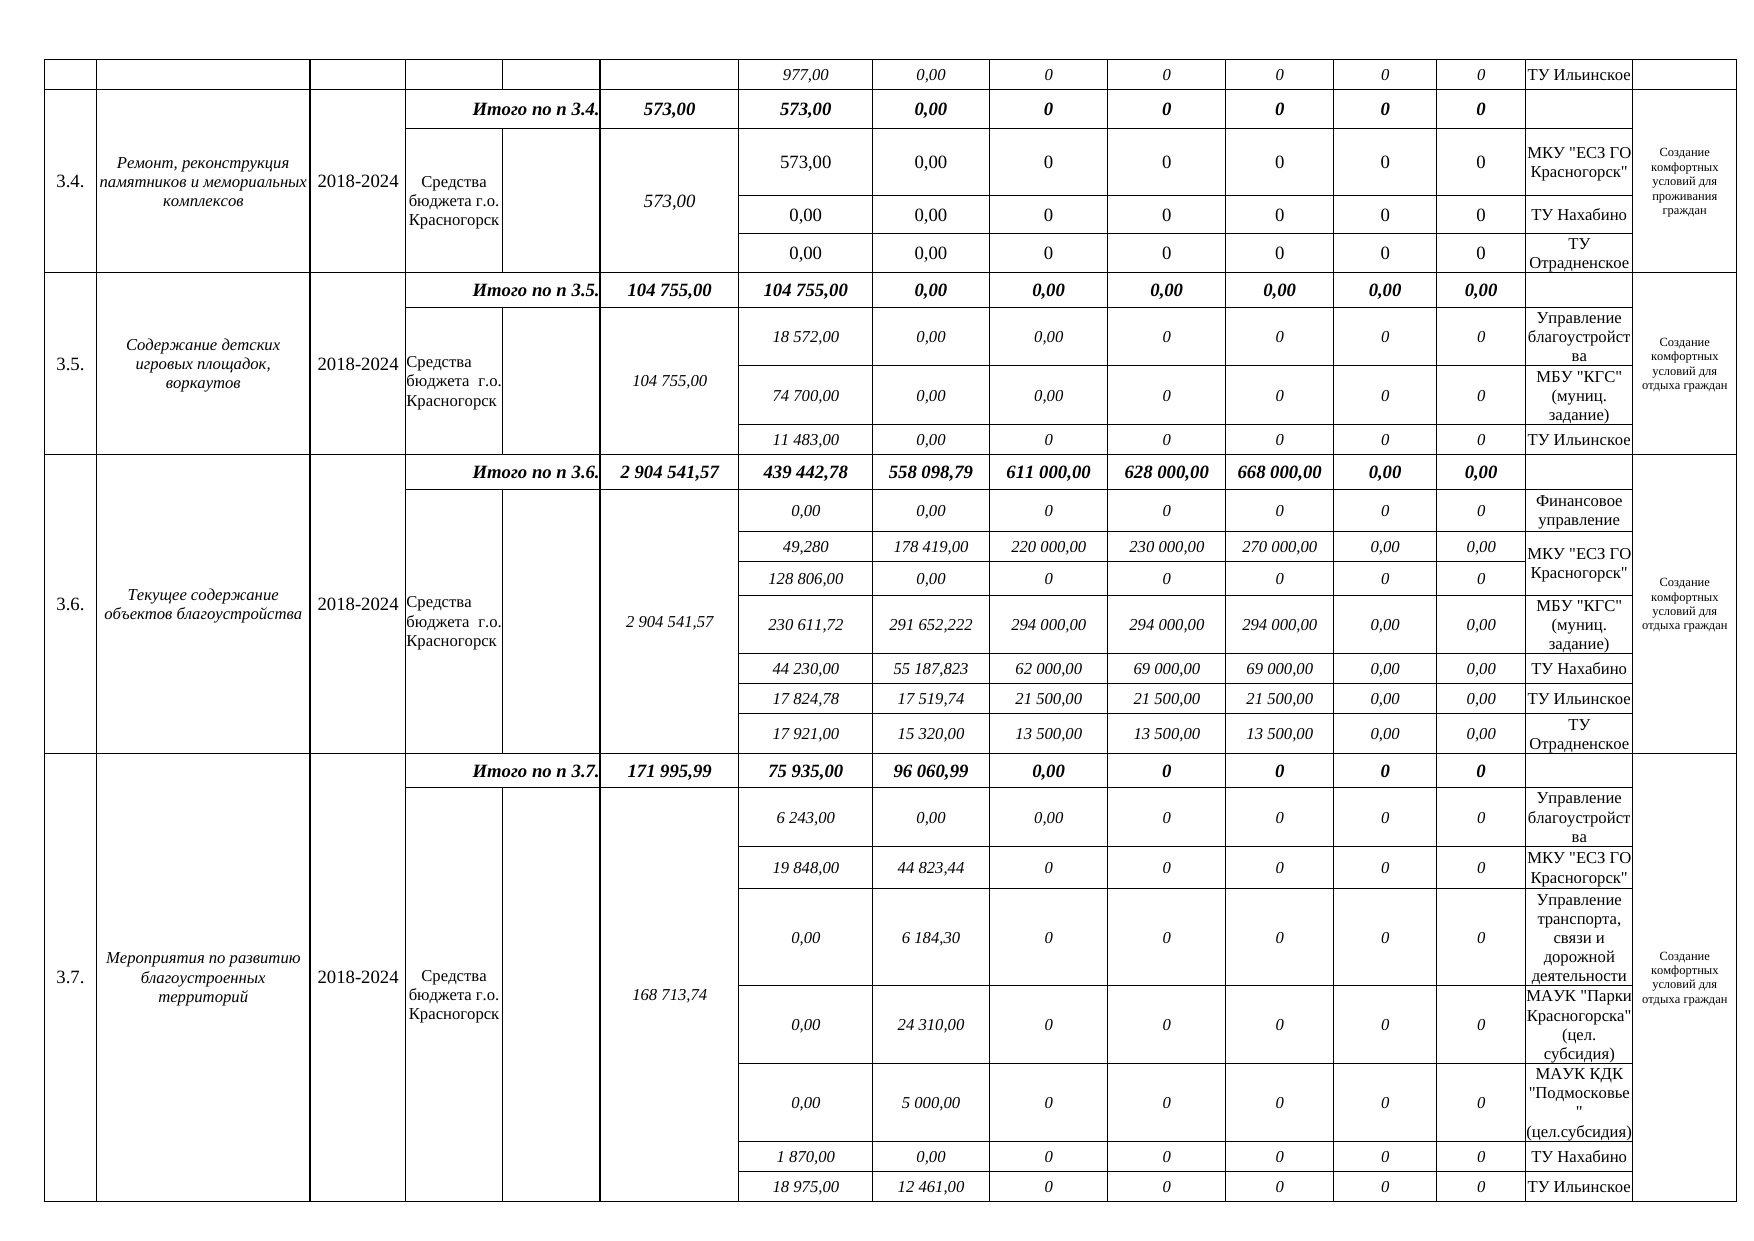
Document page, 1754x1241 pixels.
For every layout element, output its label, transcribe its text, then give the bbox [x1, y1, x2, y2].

table_cell МКУ "ЕСЗ ГО Красногорск" [1526, 532, 1632, 595]
table_cell 0 [1108, 1064, 1225, 1141]
table_cell Управление благоустройства [1526, 308, 1632, 365]
table_cell 0 [1437, 129, 1525, 195]
table_cell 2018-2024 [311, 90, 405, 272]
table_cell 13 500,00 [1108, 714, 1225, 753]
table_cell [503, 129, 599, 272]
table_cell [1526, 754, 1632, 787]
table_cell 21 500,00 [990, 684, 1107, 713]
table_cell 0,00 [873, 425, 989, 454]
table_cell 0 [1108, 308, 1225, 365]
table_cell 0 [1437, 562, 1525, 595]
table_cell Средства бюджета г.о. Красногорск [406, 788, 502, 1201]
table_cell 0 [990, 234, 1107, 272]
table_cell 0,00 [873, 788, 989, 846]
table_cell 294 000,00 [1226, 596, 1333, 653]
table_cell 24 310,00 [873, 986, 989, 1063]
table_cell 0 [990, 1142, 1107, 1171]
table_cell 128 806,00 [739, 562, 872, 595]
table_cell 18 572,00 [739, 308, 872, 365]
table_cell 270 000,00 [1226, 532, 1333, 561]
table_cell 5 000,00 [873, 1064, 989, 1141]
table_cell 0 [1226, 788, 1333, 846]
table_cell 0 [1226, 234, 1333, 272]
table_cell МБУ "КГС" (муниц. задание) [1526, 596, 1632, 653]
table_cell Создание комфортных условий для отдыха граждан [1633, 455, 1736, 753]
table_cell ТУ Нахабино [1526, 654, 1632, 683]
table_cell 628 000,00 [1108, 455, 1225, 488]
table_cell 18 975,00 [739, 1172, 872, 1201]
table_cell ТУ Нахабино [1526, 196, 1632, 233]
table_cell 6 243,00 [739, 788, 872, 846]
table_cell Итого по п 3.4. [406, 90, 599, 128]
table_cell 0 [1334, 1172, 1436, 1201]
table_cell 62 000,00 [990, 654, 1107, 683]
table_cell 0,00 [1334, 273, 1436, 307]
table_cell 0 [1437, 308, 1525, 365]
table_cell 0 [990, 1172, 1107, 1201]
table_cell 13 500,00 [990, 714, 1107, 753]
table_cell 6 184,30 [873, 889, 989, 985]
table_cell 3.6. [45, 455, 96, 753]
table_cell 0 [1108, 986, 1225, 1063]
table_cell 0 [1437, 234, 1525, 272]
table_cell 168 713,74 [601, 788, 738, 1201]
table_cell 0 [1226, 1142, 1333, 1171]
table_cell Финансовое управление [1526, 490, 1632, 531]
table_cell 0 [1334, 490, 1436, 531]
table_cell 74 700,00 [739, 366, 872, 424]
table_cell 0 [1437, 847, 1525, 888]
table_cell 294 000,00 [990, 596, 1107, 653]
table_cell 0,00 [1334, 654, 1436, 683]
table_cell 0 [1226, 60, 1333, 89]
table_cell 573,00 [601, 129, 738, 272]
table_cell 0,00 [873, 273, 989, 307]
table_cell ТУ Отрадненское [1526, 234, 1632, 272]
table_cell 0 [1437, 754, 1525, 787]
table_cell 104 755,00 [601, 273, 738, 307]
table_cell 0 [1334, 562, 1436, 595]
table_cell 171 995,99 [601, 754, 738, 787]
table_cell 0 [990, 847, 1107, 888]
table_cell 69 000,00 [1226, 654, 1333, 683]
table_cell 0 [1437, 196, 1525, 233]
table_cell 11 483,00 [739, 425, 872, 454]
table_cell 0 [1108, 90, 1225, 128]
table_cell 0 [1108, 234, 1225, 272]
table_cell 0,00 [1334, 684, 1436, 713]
table_cell 668 000,00 [1226, 455, 1333, 488]
table_cell 0 [1334, 847, 1436, 888]
table_cell 0,00 [873, 1142, 989, 1171]
table_cell 291 652,222 [873, 596, 989, 653]
table_cell Управление транспорта, связи и дорожной деятельности [1526, 889, 1632, 985]
table_cell ТУ Отрадненское [1526, 714, 1632, 753]
table_cell 0 [1334, 1064, 1436, 1141]
table_cell 0,00 [873, 234, 989, 272]
table_cell 0,00 [873, 308, 989, 365]
table_cell 0 [1108, 425, 1225, 454]
table_cell 0 [1108, 562, 1225, 595]
table_cell МБУ "КГС" (муниц. задание) [1526, 366, 1632, 424]
table_cell 0,00 [1334, 532, 1436, 561]
table_cell 0,00 [1108, 273, 1225, 307]
table_cell 0,00 [873, 490, 989, 531]
table_cell 0,00 [739, 1064, 872, 1141]
table_cell 0 [1226, 1064, 1333, 1141]
table_cell 0 [1334, 754, 1436, 787]
table_cell 0 [1226, 366, 1333, 424]
table_cell 0,00 [1437, 654, 1525, 683]
table_cell 0 [1334, 129, 1436, 195]
table_cell Средства бюджета г.о. Красногорск [406, 129, 502, 272]
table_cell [1633, 90, 1736, 272]
table_cell 0 [1437, 425, 1525, 454]
table_cell 0,00 [1334, 455, 1436, 488]
table_cell 49,280 [739, 532, 872, 561]
table_cell 0 [1334, 308, 1436, 365]
table_cell 0 [1437, 90, 1525, 128]
table_cell 0 [1334, 60, 1436, 89]
table_cell 558 098,79 [873, 455, 989, 488]
table_cell 0,00 [739, 490, 872, 531]
table_cell 0,00 [990, 754, 1107, 787]
table_cell 96 060,99 [873, 754, 989, 787]
table_cell 0,00 [873, 366, 989, 424]
table_cell 17 921,00 [739, 714, 872, 753]
table_cell Итого по п 3.6. [406, 455, 599, 488]
table_cell 0 [1334, 986, 1436, 1063]
table_cell 0 [1226, 90, 1333, 128]
table_cell 0,00 [1437, 532, 1525, 561]
table_cell 104 755,00 [601, 308, 738, 454]
table_cell [503, 308, 599, 454]
table_cell 0 [1437, 366, 1525, 424]
table_cell [1526, 90, 1632, 128]
table_cell 3.5. [45, 273, 96, 454]
table_cell 0 [1334, 425, 1436, 454]
table_cell 0 [1108, 196, 1225, 233]
table_cell 0 [1334, 234, 1436, 272]
table_cell 0 [1108, 847, 1225, 888]
table_cell [1526, 455, 1632, 488]
table_cell ТУ Нахабино [1526, 1142, 1632, 1171]
table_cell 0,00 [990, 308, 1107, 365]
table_cell 0 [990, 90, 1107, 128]
table_cell 439 442,78 [739, 455, 872, 488]
table_cell 0 [1226, 129, 1333, 195]
table_cell [1526, 273, 1632, 307]
table_cell 0,00 [739, 196, 872, 233]
table_cell 75 935,00 [739, 754, 872, 787]
table_cell 230 611,72 [739, 596, 872, 653]
table_cell 0,00 [739, 986, 872, 1063]
table_cell 0 [1334, 366, 1436, 424]
table_cell 573,00 [739, 90, 872, 128]
table_cell 0 [1108, 490, 1225, 531]
table_cell 178 419,00 [873, 532, 989, 561]
table_cell Управление благоустройства [1526, 788, 1632, 846]
table_cell 0 [1108, 754, 1225, 787]
table_cell 2 904 541,57 [601, 490, 738, 753]
table_cell 3.7. [45, 754, 96, 1201]
table_cell 0,00 [873, 60, 989, 89]
table_cell 0 [1226, 425, 1333, 454]
table_cell 611 000,00 [990, 455, 1107, 488]
table_cell Итого по п 3.5. [406, 273, 599, 307]
table_cell МКУ "ЕСЗ ГО Красногорск" [1526, 847, 1632, 888]
table_cell Мероприятия по развитию благоустроенных территорий [97, 754, 309, 1201]
table_cell 2018-2024 [311, 455, 405, 753]
table_cell 0 [1226, 986, 1333, 1063]
table_cell 0 [1108, 1172, 1225, 1201]
table_cell 0 [1437, 788, 1525, 846]
table_cell 294 000,00 [1108, 596, 1225, 653]
table_cell 0 [1226, 562, 1333, 595]
table_cell 1 870,00 [739, 1142, 872, 1171]
table_cell 2018-2024 [311, 754, 405, 1201]
table_cell 0 [1437, 889, 1525, 985]
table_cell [1633, 754, 1736, 1201]
table_cell 0,00 [873, 196, 989, 233]
table_cell 17 519,74 [873, 684, 989, 713]
table_cell 0 [1108, 366, 1225, 424]
table_cell [503, 788, 599, 1201]
table_cell 0 [990, 129, 1107, 195]
table_cell 0 [1437, 1142, 1525, 1171]
table_cell ТУ Ильинское [1526, 1172, 1632, 1201]
table_cell 69 000,00 [1108, 654, 1225, 683]
table_cell 0 [990, 196, 1107, 233]
table_cell 0 [990, 60, 1107, 89]
table_cell 0,00 [1334, 714, 1436, 753]
table_cell Текущее содержание объектов благоустройства [97, 455, 309, 753]
table_cell ТУ Ильинское [1526, 425, 1632, 454]
table_cell 0 [1108, 129, 1225, 195]
table_cell 0 [1226, 196, 1333, 233]
table_cell МАУК "Парки Красногорска" (цел. субсидия) [1526, 986, 1632, 1063]
table_cell 12 461,00 [873, 1172, 989, 1201]
table_cell 0 [1437, 490, 1525, 531]
table_cell 0 [1334, 788, 1436, 846]
table_cell Итого по п 3.7. [406, 754, 599, 787]
table_cell 0 [1108, 1142, 1225, 1171]
table_cell 21 500,00 [1108, 684, 1225, 713]
table_cell 0 [990, 889, 1107, 985]
table_cell 0 [1226, 1172, 1333, 1201]
table_cell МКУ "ЕСЗ ГО Красногорск" [1526, 129, 1632, 195]
table_cell 0,00 [1437, 455, 1525, 488]
table_cell 0 [1334, 1142, 1436, 1171]
table_cell МАУК КДК "Подмосковье" (цел.субсидия) [1526, 1064, 1632, 1141]
table_cell ТУ Ильинское [1526, 684, 1632, 713]
table_cell Содержание детских игровых площадок, воркаутов [97, 273, 309, 454]
table_cell [503, 490, 599, 753]
table_cell Средства бюджета г.о. Красногорск [406, 490, 502, 753]
table_cell 104 755,00 [739, 273, 872, 307]
table_cell 0,00 [739, 234, 872, 272]
table_cell 13 500,00 [1226, 714, 1333, 753]
table_cell Ремонт, реконструкция памятников и мемориальных комплексов [97, 90, 309, 272]
table_cell 0,00 [1437, 714, 1525, 753]
table_cell 573,00 [601, 90, 738, 128]
table_cell 0 [1226, 490, 1333, 531]
table_cell 0 [1226, 754, 1333, 787]
table_cell 15 320,00 [873, 714, 989, 753]
table_cell 0 [990, 490, 1107, 531]
table_cell 0,00 [990, 273, 1107, 307]
table_cell ТУ Ильинское [1526, 60, 1632, 89]
table_cell 0 [1334, 90, 1436, 128]
table_cell 21 500,00 [1226, 684, 1333, 713]
table_cell 0 [1108, 788, 1225, 846]
table_cell 0,00 [1437, 684, 1525, 713]
table_cell 0 [990, 1064, 1107, 1141]
table_cell 0,00 [873, 90, 989, 128]
table_cell Средства бюджета г.о. Красногорск [406, 308, 502, 454]
table_cell 0,00 [1334, 596, 1436, 653]
table_cell 0 [1334, 889, 1436, 985]
table_cell 44 823,44 [873, 847, 989, 888]
table_cell 0,00 [990, 788, 1107, 846]
table_cell 0,00 [1437, 596, 1525, 653]
table_cell 0 [1437, 986, 1525, 1063]
table_cell 0 [1437, 1064, 1525, 1141]
table_cell 0,00 [873, 562, 989, 595]
table_cell 0 [1226, 847, 1333, 888]
table_cell 0 [1437, 60, 1525, 89]
table_cell 220 000,00 [990, 532, 1107, 561]
table_cell 0 [1226, 308, 1333, 365]
table_cell 3.4. [45, 90, 96, 272]
table_cell 0 [990, 425, 1107, 454]
table_cell 0,00 [1437, 273, 1525, 307]
table_cell 55 187,823 [873, 654, 989, 683]
table_cell 2018-2024 [311, 273, 405, 454]
table_cell 0,00 [739, 889, 872, 985]
table_cell 573,00 [739, 129, 872, 195]
table_cell 0,00 [990, 366, 1107, 424]
table_cell 0 [1437, 1172, 1525, 1201]
table_cell 19 848,00 [739, 847, 872, 888]
table_cell 0 [1108, 60, 1225, 89]
table_cell 0 [990, 986, 1107, 1063]
table_cell 0 [1226, 889, 1333, 985]
table_cell 17 824,78 [739, 684, 872, 713]
table_cell 0 [990, 562, 1107, 595]
table_cell 2 904 541,57 [601, 455, 738, 488]
table_cell 230 000,00 [1108, 532, 1225, 561]
table_cell 44 230,00 [739, 654, 872, 683]
table_cell 977,00 [739, 60, 872, 89]
table_cell 0,00 [1226, 273, 1333, 307]
table_cell 0 [1108, 889, 1225, 985]
table_cell 0 [1334, 196, 1436, 233]
table_cell 0,00 [873, 129, 989, 195]
table_cell Создание комфортных условий для отдыха граждан [1633, 273, 1736, 454]
